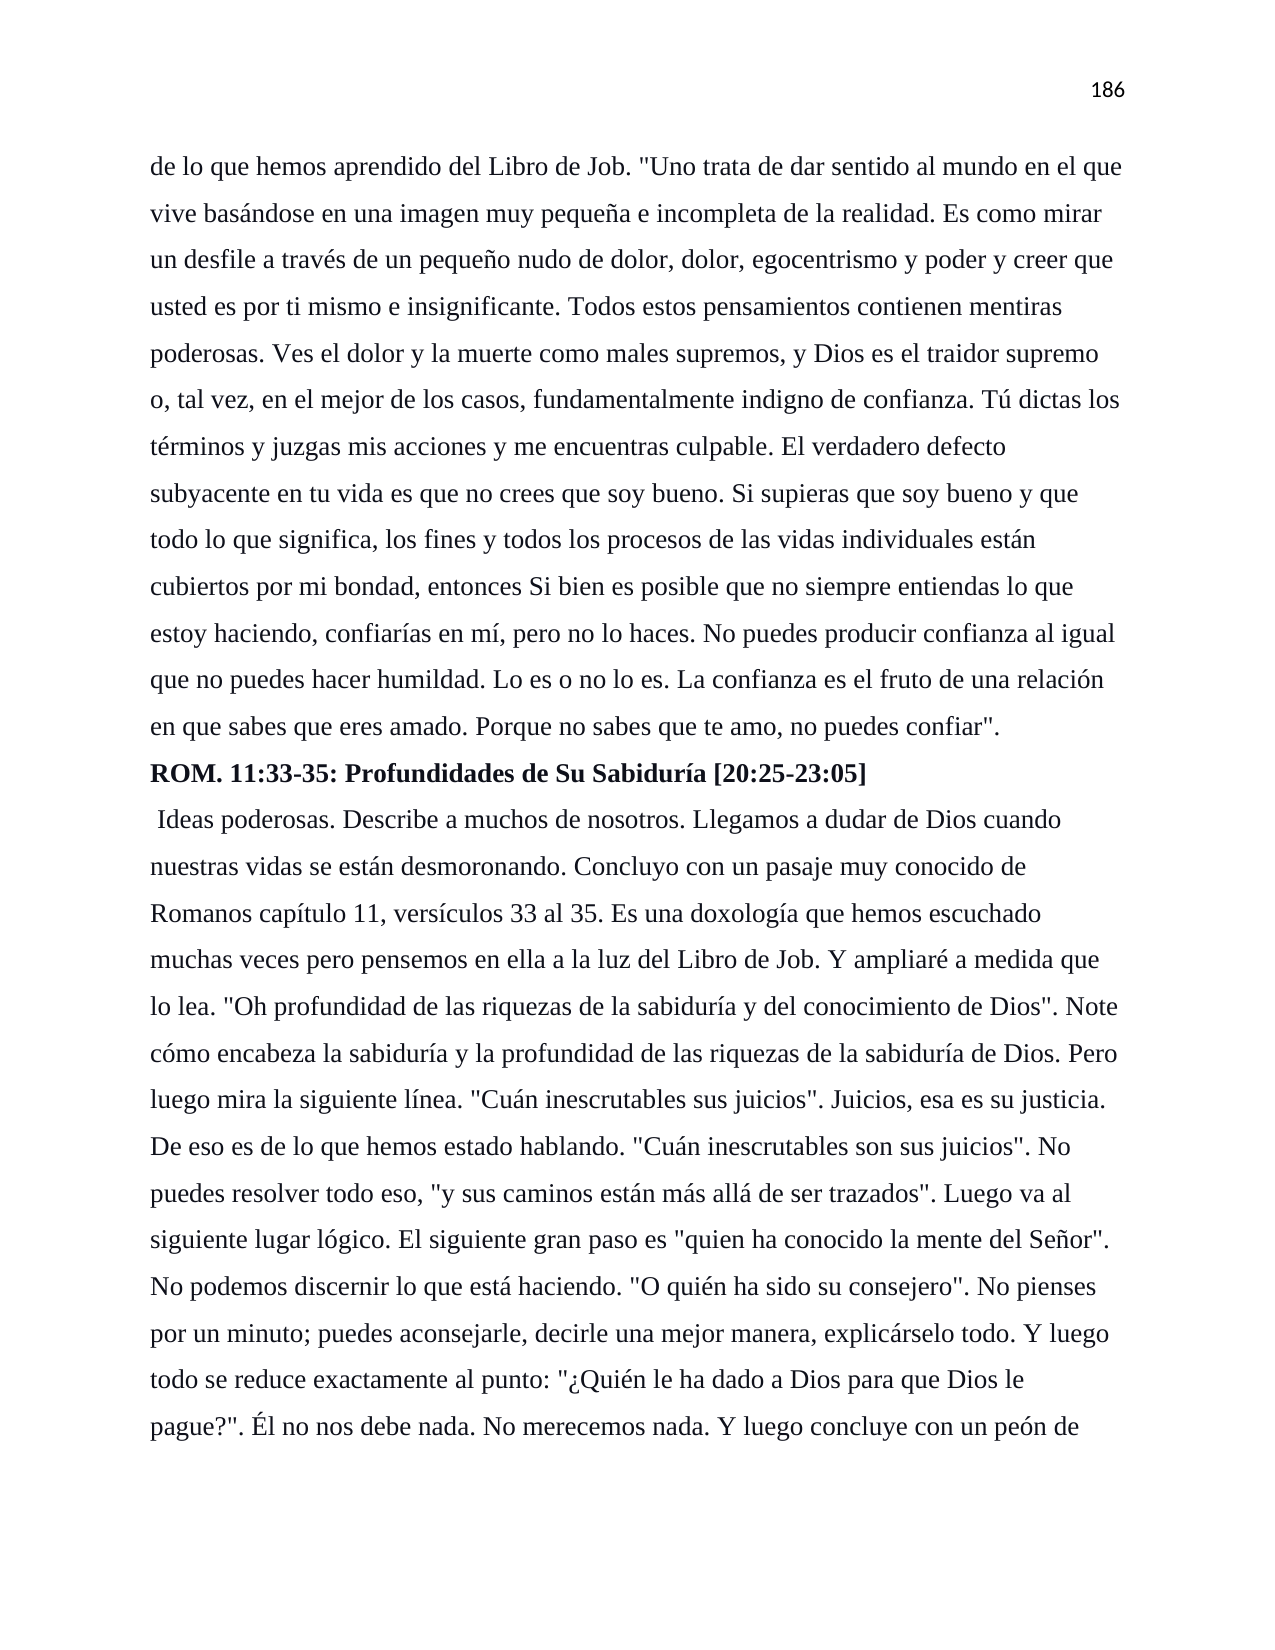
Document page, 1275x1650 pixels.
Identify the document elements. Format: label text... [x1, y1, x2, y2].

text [150, 803, 1125, 1441]
text ROM. 11:33-35: Profundidades de Su Sabiduría [20:25-23:05] [150, 757, 1125, 788]
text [150, 150, 1125, 741]
